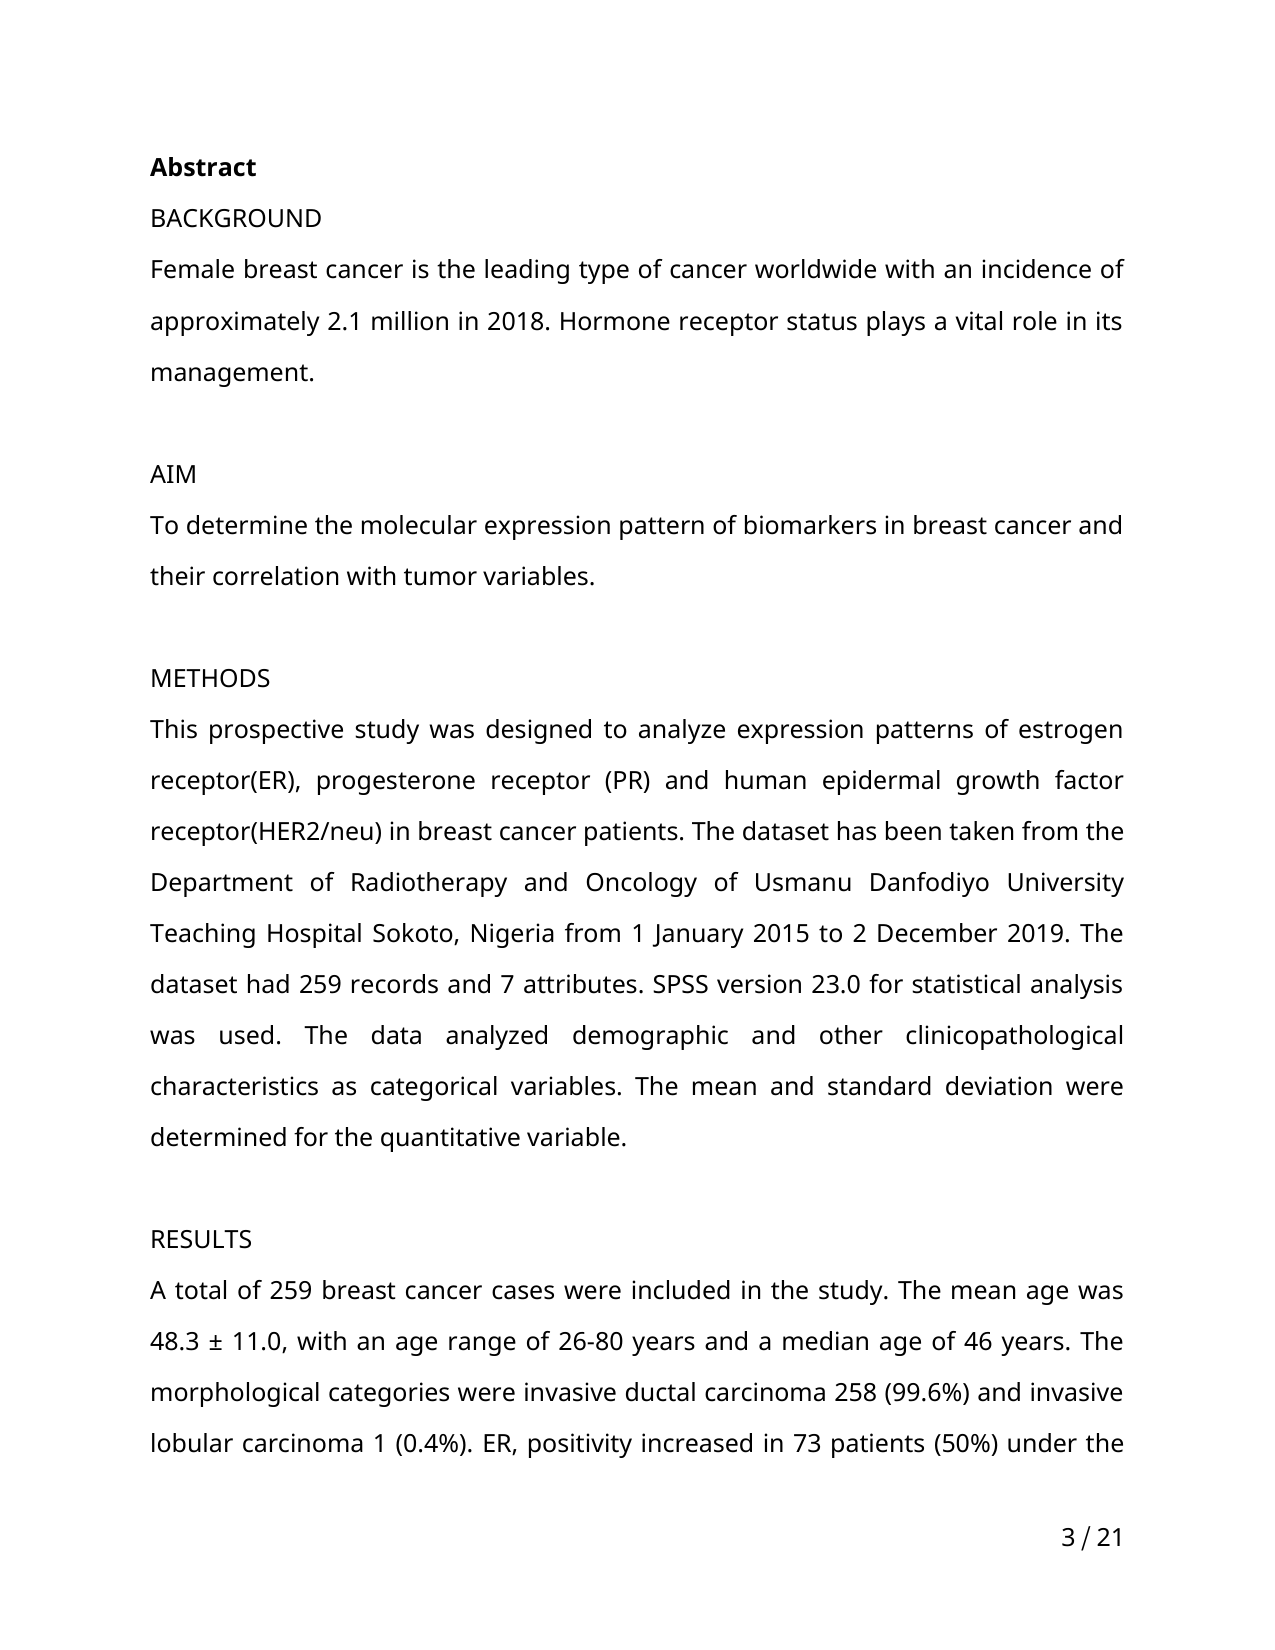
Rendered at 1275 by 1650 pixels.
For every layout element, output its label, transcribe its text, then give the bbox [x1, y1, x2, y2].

text METHODS [150, 660, 1125, 694]
text RESULTS [150, 1222, 1125, 1256]
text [150, 1273, 1125, 1460]
text BACKGROUND [150, 201, 1125, 235]
text This prospective study was designed to analyze expression patterns of estrogen receptor(ER), progesterone receptor (PR) and human epidermal growth factor receptor(HER2/neu) in breast cancer patients. The dataset has been taken from the Department of Radiotherapy and Oncology of Usmanu Danfodiyo University Teaching Hospital Sokoto, Nigeria from 1 January 2015 to 2 December 2019. The dataset had 259 records and 7 attributes. SPSS version 23.0 for statistical analysis was used. The data analyzed demographic and other clinicopathological characteristics as categorical variables. The mean and standard deviation were determined for the quantitative variable. [150, 711, 1125, 1154]
text Female breast cancer is the leading type of cancer worldwide with an incidence of approximately 2.1 million in 2018. Hormone receptor status plays a vital role in its management. [150, 252, 1125, 388]
text Abstract [150, 150, 1125, 184]
text AIM [150, 456, 1125, 490]
text To determine the molecular expression pattern of biomarkers in breast cancer and their correlation with tumor variables. [150, 507, 1125, 592]
